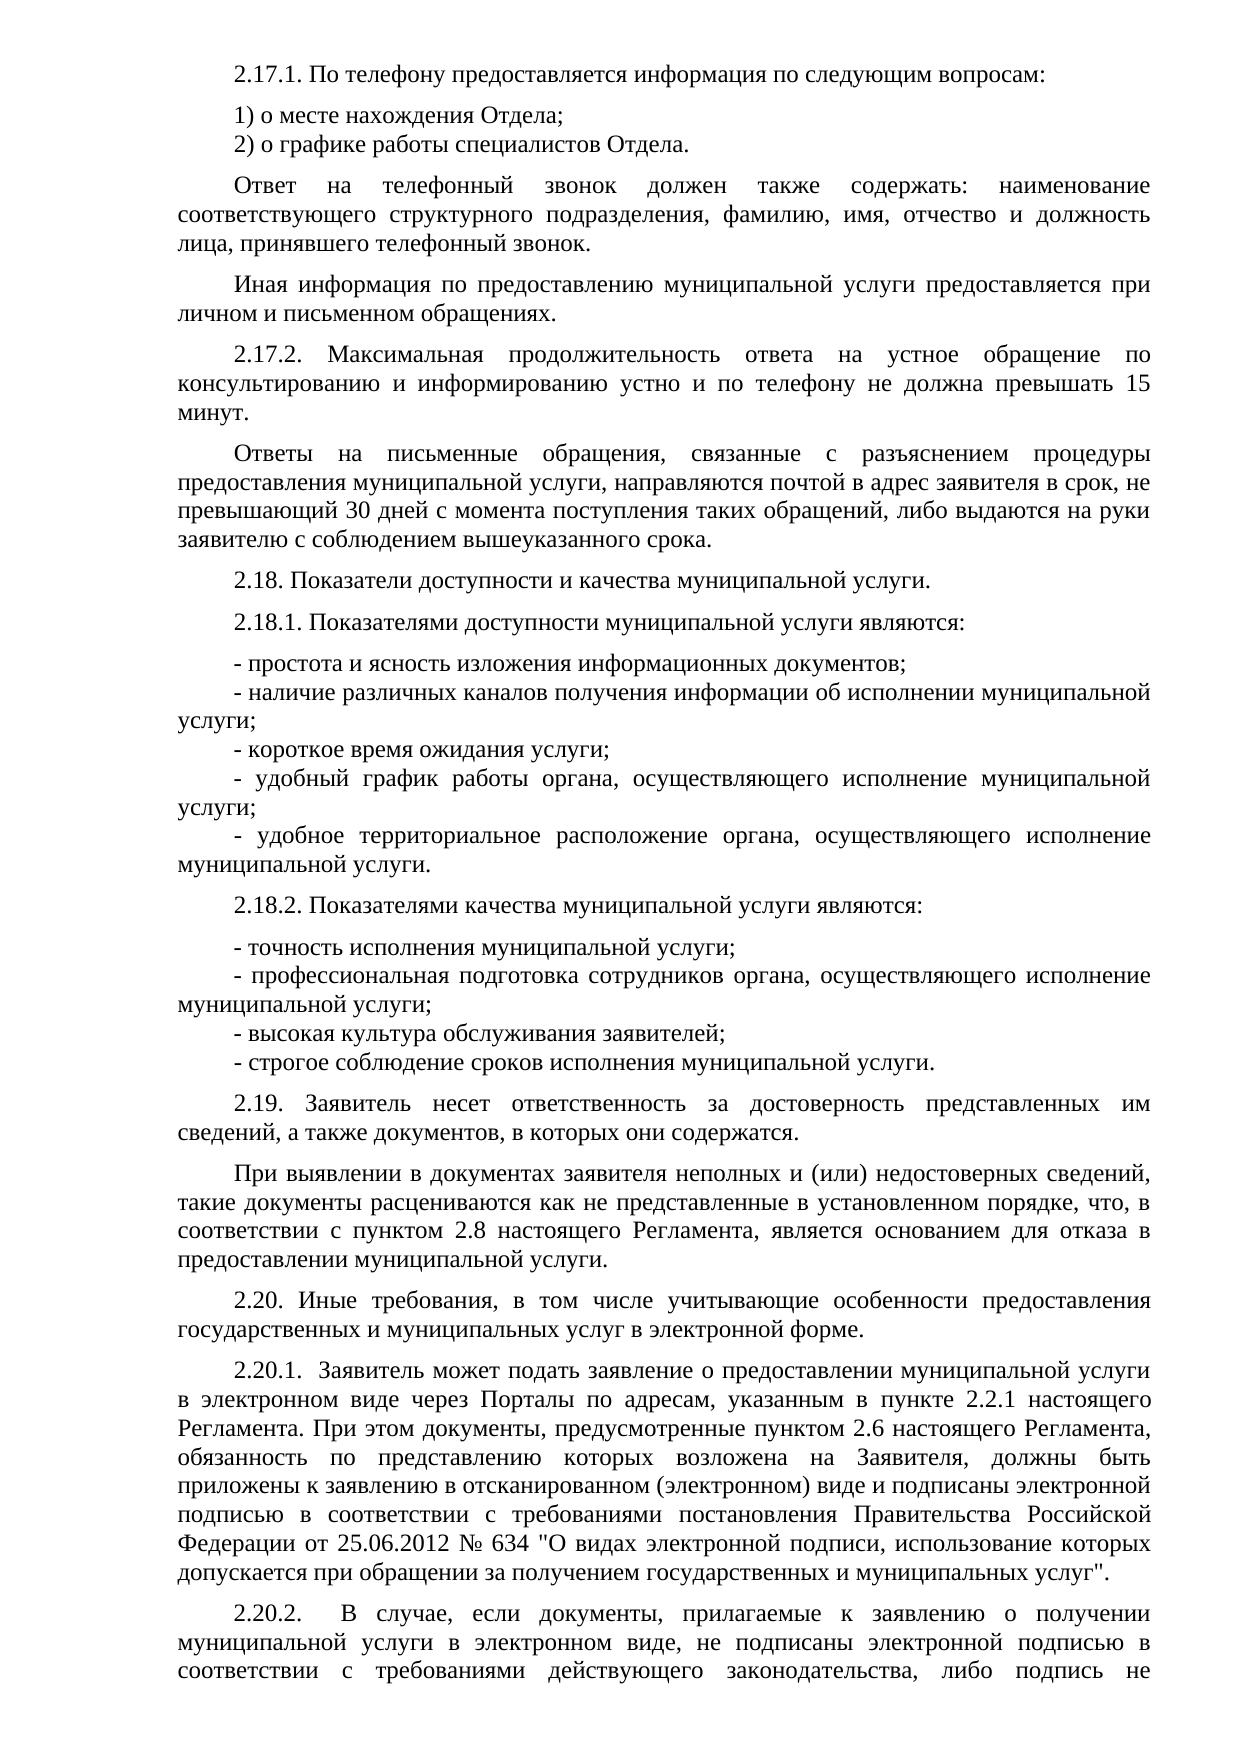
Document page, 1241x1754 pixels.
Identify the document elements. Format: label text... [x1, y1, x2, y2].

text - простота и ясность изложения информационных документов; [177, 648, 1152, 677]
text - точность исполнения муниципальной услуги; [177, 932, 1152, 960]
text - удобный график работы органа, осуществляющего исполнение муниципальной услуги; [177, 763, 1152, 820]
text 2.17.2. Максимальная продолжительность ответа на устное обращение по консультированию и информированию устно и по телефону не должна превышать 15 минут. [177, 339, 1152, 425]
text 2.18.1. Показателями доступности муниципальной услуги являются: [177, 607, 1152, 635]
text - строгое соблюдение сроков исполнения муниципальной услуги. [177, 1047, 1152, 1075]
text - профессиональная подготовка сотрудников органа, осуществляющего исполнение муниципальной услуги; [177, 960, 1152, 1018]
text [177, 1598, 1152, 1684]
text 2.19. Заявитель несет ответственность за достоверность представленных им сведений, а также документов, в которых они содержатся. [177, 1088, 1152, 1145]
text 2.20. Иные требования, в том числе учитывающие особенности предоставления государственных и муниципальных услуг в электронной форме. [177, 1285, 1152, 1343]
text 2.18. Показатели доступности и качества муниципальной услуги. [177, 565, 1152, 594]
text Ответ на телефонный звонок должен также содержать: наименование соответствующего структурного подразделения, фамилию, имя, отчество и должность лица, принявшего телефонный звонок. [177, 170, 1152, 257]
text - высокая культура обслуживания заявителей; [177, 1018, 1152, 1047]
text 1) о месте нахождения Отдела; [177, 100, 1152, 129]
text - наличие различных каналов получения информации об исполнении муниципальной услуги; [177, 677, 1152, 734]
text - короткое время ожидания услуги; [177, 734, 1152, 763]
text Ответы на письменные обращения, связанные с разъяснением процедуры предоставления муниципальной услуги, направляются почтой в адрес заявителя в срок, не превышающий 30 дней с момента поступления таких обращений, либо выдаются на руки заявителю с соблюдением вышеуказанного срока. [177, 438, 1152, 553]
text - удобное территориальное расположение органа, осуществляющего исполнение муниципальной услуги. [177, 820, 1152, 878]
text 2.20.1. Заявитель может подать заявление о предоставлении муниципальной услуги в электронном виде через Порталы по адресам, указанным в пункте 2.2.1 настоящего Регламента. При этом документы, предусмотренные пунктом 2.6 настоящего Регламента, обязанность по представлению которых возложена на Заявителя, должны быть приложены к заявлению в отсканированном (электронном) виде и подписаны электронной подписью в соответствии с требованиями постановления Правительства Российской Федерации от 25.06.2012 № 634 "О видах электронной подписи, использование которых допускается при обращении за получением государственных и муниципальных услуг". [177, 1355, 1152, 1585]
text 2.18.2. Показателями качества муниципальной услуги являются: [177, 890, 1152, 919]
text 2) о графике работы специалистов Отдела. [177, 129, 1152, 158]
text Иная информация по предоставлению муниципальной услуги предоставляется при личном и письменном обращениях. [177, 269, 1152, 327]
text 2.17.1. По телефону предоставляется информация по следующим вопросам: [177, 59, 1152, 88]
text При выявлении в документах заявителя неполных и (или) недостоверных сведений, такие документы расцениваются как не представленные в установленном порядке, что, в соответствии с пунктом 2.8 настоящего Регламента, является основанием для отказа в предоставлении муниципальной услуги. [177, 1158, 1152, 1273]
